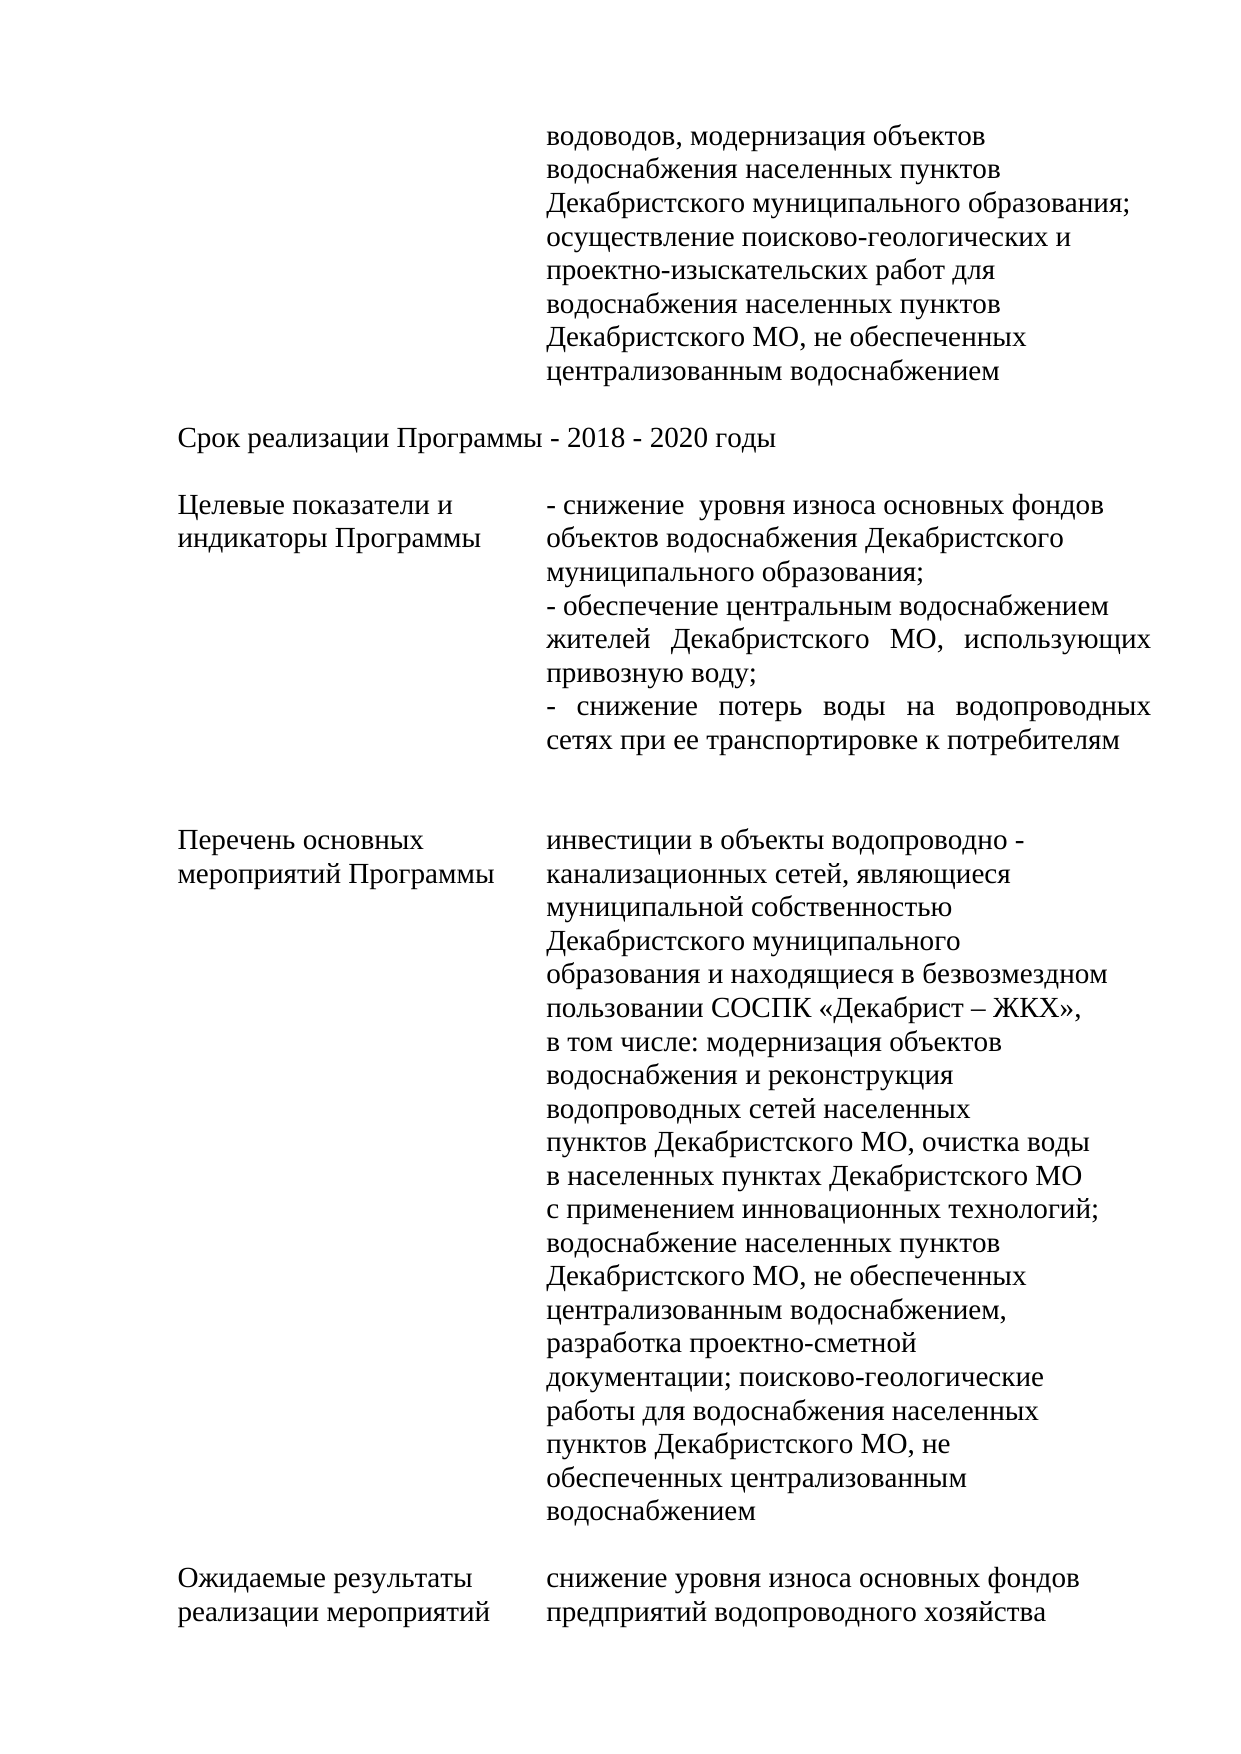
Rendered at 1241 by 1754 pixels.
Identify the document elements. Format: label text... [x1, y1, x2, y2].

text - обеспечение центральным водоснабжением [546, 588, 1152, 621]
text разработка проектно-сметной [546, 1326, 1152, 1359]
text Срок реализации Программы - 2018 - 2020 годы [177, 420, 1152, 453]
text водоснабжение населенных пунктов [546, 1225, 1152, 1258]
text водоснабжения населенных пунктов [546, 286, 1152, 319]
text Декабристского муниципального образования; [546, 185, 1152, 219]
text обеспеченных централизованным [546, 1460, 1152, 1493]
text индикаторы Программы объектов водоснабжения Декабристского [177, 521, 1152, 554]
text осуществление поисково-геологических и [546, 219, 1152, 252]
text водоснабжением [546, 1493, 1152, 1527]
text водоснабжения населенных пунктов [546, 152, 1152, 185]
text Декабристского МО, не обеспеченных [546, 319, 1152, 353]
text пунктов Декабристского МО, не [546, 1426, 1152, 1460]
text в том числе: модернизация объектов [546, 1024, 1152, 1057]
text с применением инновационных технологий; [546, 1191, 1152, 1225]
text жителей Декабристского МО, использующих привозную воду; [546, 621, 1152, 688]
text пунктов Декабристского МО, очистка воды [546, 1124, 1152, 1158]
text централизованным водоснабжением [546, 353, 1152, 386]
text пользовании СОСПК «Декабрист – ЖКХ», [546, 990, 1152, 1024]
text Целевые показатели и - снижение уровня износа основных фондов [177, 487, 1152, 521]
text Перечень основных инвестиции в объекты водопроводно - [177, 822, 1152, 856]
text водопроводных сетей населенных [546, 1091, 1152, 1124]
text муниципального образования; [546, 554, 1152, 588]
text водоводов, модернизация объектов [546, 118, 1152, 152]
text Декабристского муниципального [546, 923, 1152, 957]
text проектно-изыскательских работ для [546, 252, 1152, 286]
text документации; поисково-геологические [546, 1359, 1152, 1393]
text Ожидаемые результаты снижение уровня износа основных фондов [177, 1560, 1152, 1594]
text муниципальной собственностью [546, 889, 1152, 923]
text Декабристского МО, не обеспеченных [546, 1258, 1152, 1292]
text реализации мероприятий предприятий водопроводного хозяйства [177, 1594, 1152, 1627]
text централизованным водоснабжением, [546, 1292, 1152, 1326]
text образования и находящиеся в безвозмездном [546, 957, 1152, 990]
text - снижение потерь воды на водопроводных сетях при ее транспортировке к потребителям [546, 688, 1152, 755]
text водоснабжения и реконструкция [546, 1057, 1152, 1091]
text работы для водоснабжения населенных [546, 1393, 1152, 1426]
text в населенных пунктах Декабристского МО [546, 1158, 1152, 1191]
text мероприятий Программы канализационных сетей, являющиеся [177, 856, 1152, 889]
